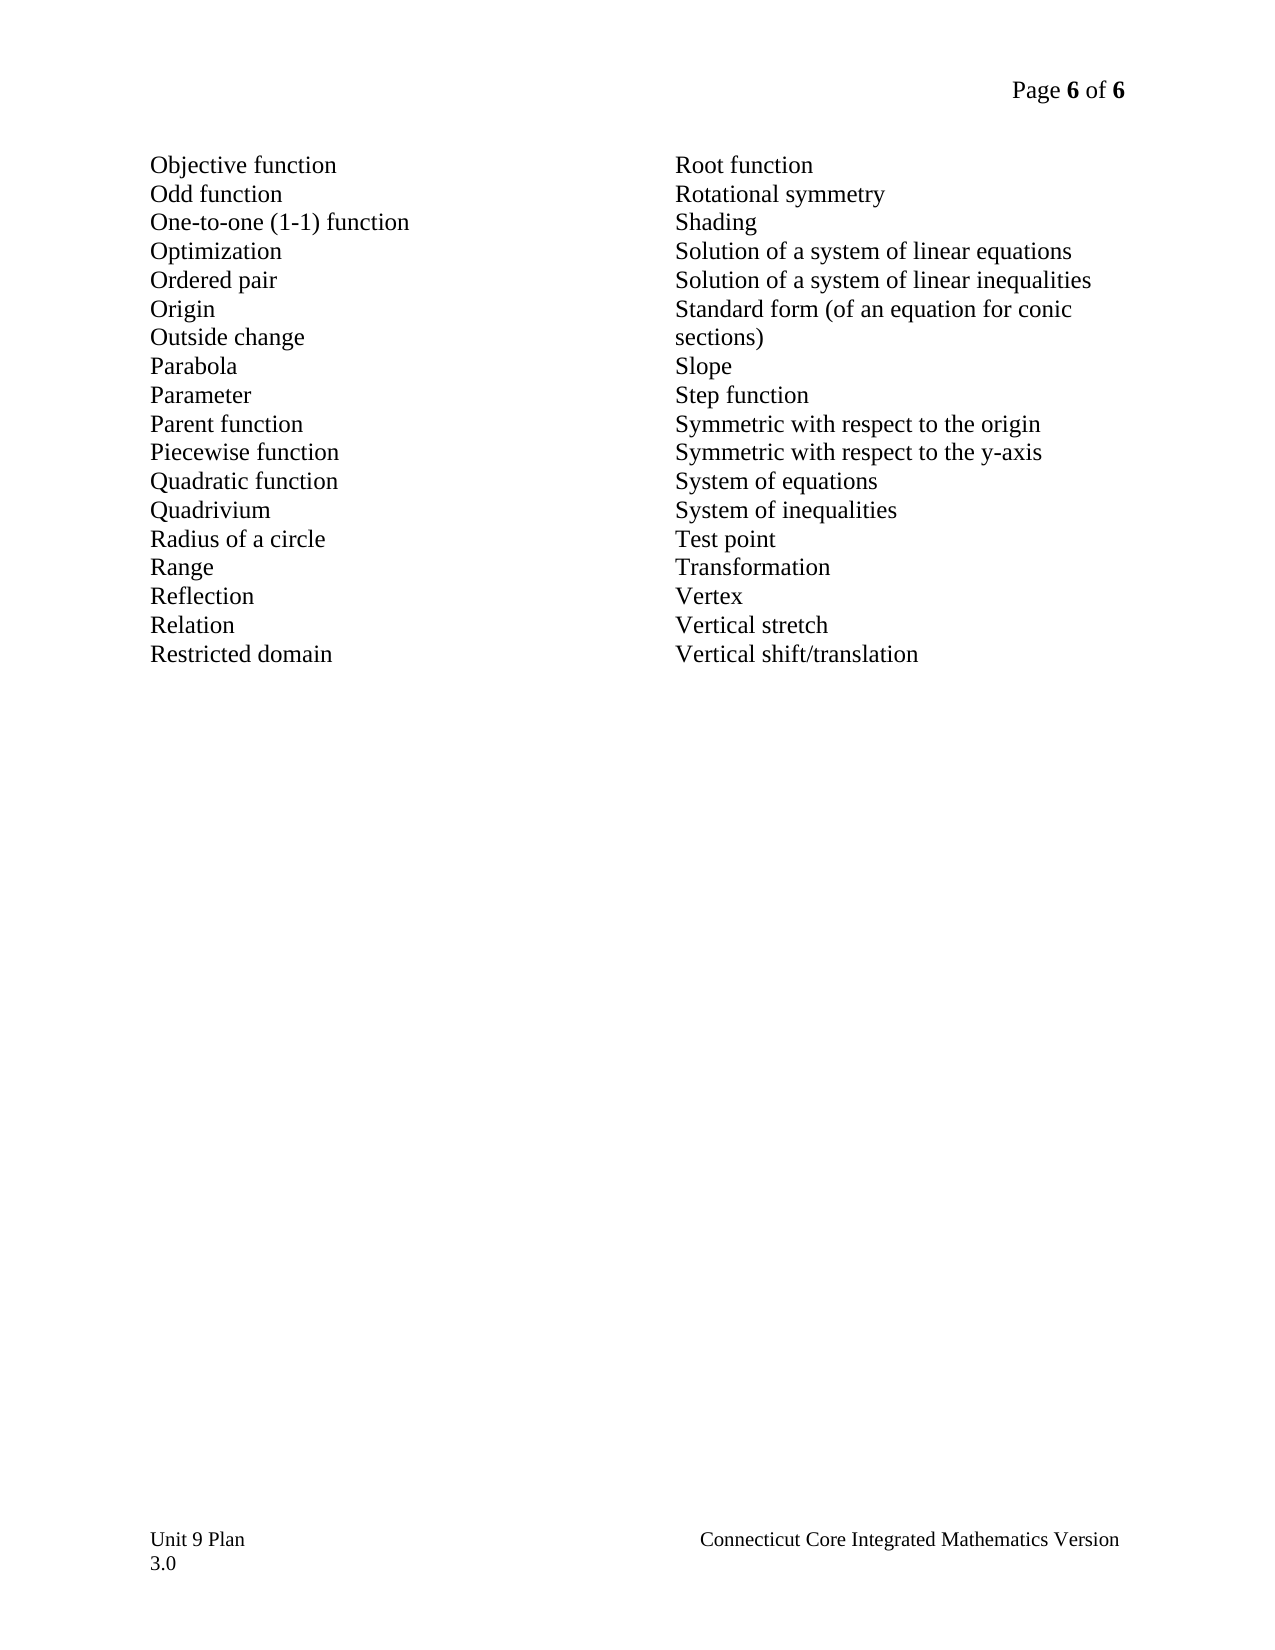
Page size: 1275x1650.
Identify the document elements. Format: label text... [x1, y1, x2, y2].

text Slope [675, 351, 1125, 380]
text Standard form (of an equation for conic sections) [675, 294, 1125, 351]
text Origin [150, 294, 600, 322]
text Outside change [150, 322, 600, 351]
text Step function [675, 380, 1125, 409]
text Parameter [150, 380, 600, 409]
text Symmetric with respect to the y-axis [675, 437, 1125, 466]
text Vertex [675, 581, 1125, 610]
text Parabola [150, 351, 600, 380]
text Piecewise function [150, 437, 600, 466]
list Test point [675, 524, 1125, 552]
text Restricted domain [150, 639, 600, 667]
text Radius of a circle [150, 524, 600, 552]
text One-to-one (1-1) function [150, 207, 600, 236]
text Quadrivium [150, 495, 600, 524]
text Relation [150, 610, 600, 639]
text Rotational symmetry [675, 179, 1125, 207]
list Solution of a system of linear inequalities [675, 265, 1125, 294]
text Range [150, 552, 600, 581]
list Shading [675, 207, 1125, 236]
text Symmetric with respect to the origin [675, 409, 1125, 437]
text Ordered pair [150, 265, 600, 294]
text Odd function [150, 179, 600, 207]
text Reflection [150, 581, 600, 610]
text Root function [675, 150, 1125, 179]
list System of equations [675, 466, 1125, 495]
text Vertical shift/translation [675, 639, 1125, 667]
text Quadratic function [150, 466, 600, 495]
list Solution of a system of linear equations [675, 236, 1125, 265]
text Parent function [150, 409, 600, 437]
list System of inequalities [675, 495, 1125, 524]
list Optimization [150, 236, 600, 265]
text Transformation [675, 552, 1125, 581]
text Vertical stretch [675, 610, 1125, 639]
list Objective function [150, 150, 600, 179]
